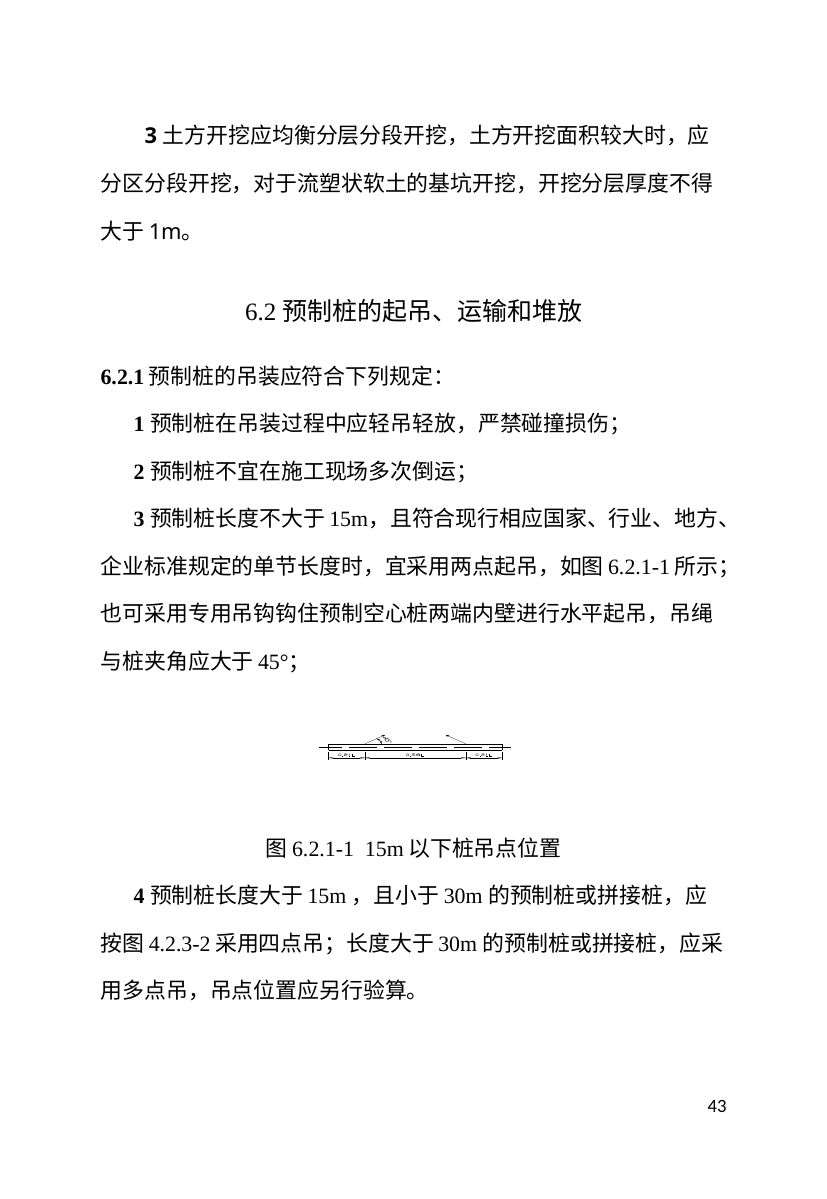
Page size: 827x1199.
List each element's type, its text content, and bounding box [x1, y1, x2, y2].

text 6.2 预制桩的起吊、运输和堆放 [100, 277, 726, 342]
text 1 预制桩在吊装过程中应轻吊轻放，严禁碰撞损伤； [100, 406, 726, 438]
text 图6.2.1-1 15m以下桩吊点位置 [100, 831, 726, 863]
text 6.2.1预制桩的吊装应符合下列规定： [100, 359, 726, 390]
text 4 预制桩长度大于15m ，且小于30m 的预制桩或拼接桩，应按图4.2.3-2采用四点吊；长度大于30m 的预制桩或拼接桩，应采用多点吊，吊点位置应另行验算。 [100, 878, 726, 1005]
text 3 土方开挖应均衡分层分段开挖，土方开挖面积较大时，应分区分段开挖，对于流塑状软土的基坑开挖，开挖分层厚度不得大于1m。 [100, 118, 726, 245]
text 3 预制桩长度不大于15m，且符合现行相应国家、行业、地方、企业标准规定的单节长度时，宜采用两点起吊，如图6.2.1-1所示；也可采用专用吊钩钩住预制空心桩两端内壁进行水平起吊，吊绳与桩夹角应大于45°； [100, 501, 726, 675]
text 2 预制桩不宜在施工现场多次倒运； [100, 454, 726, 485]
